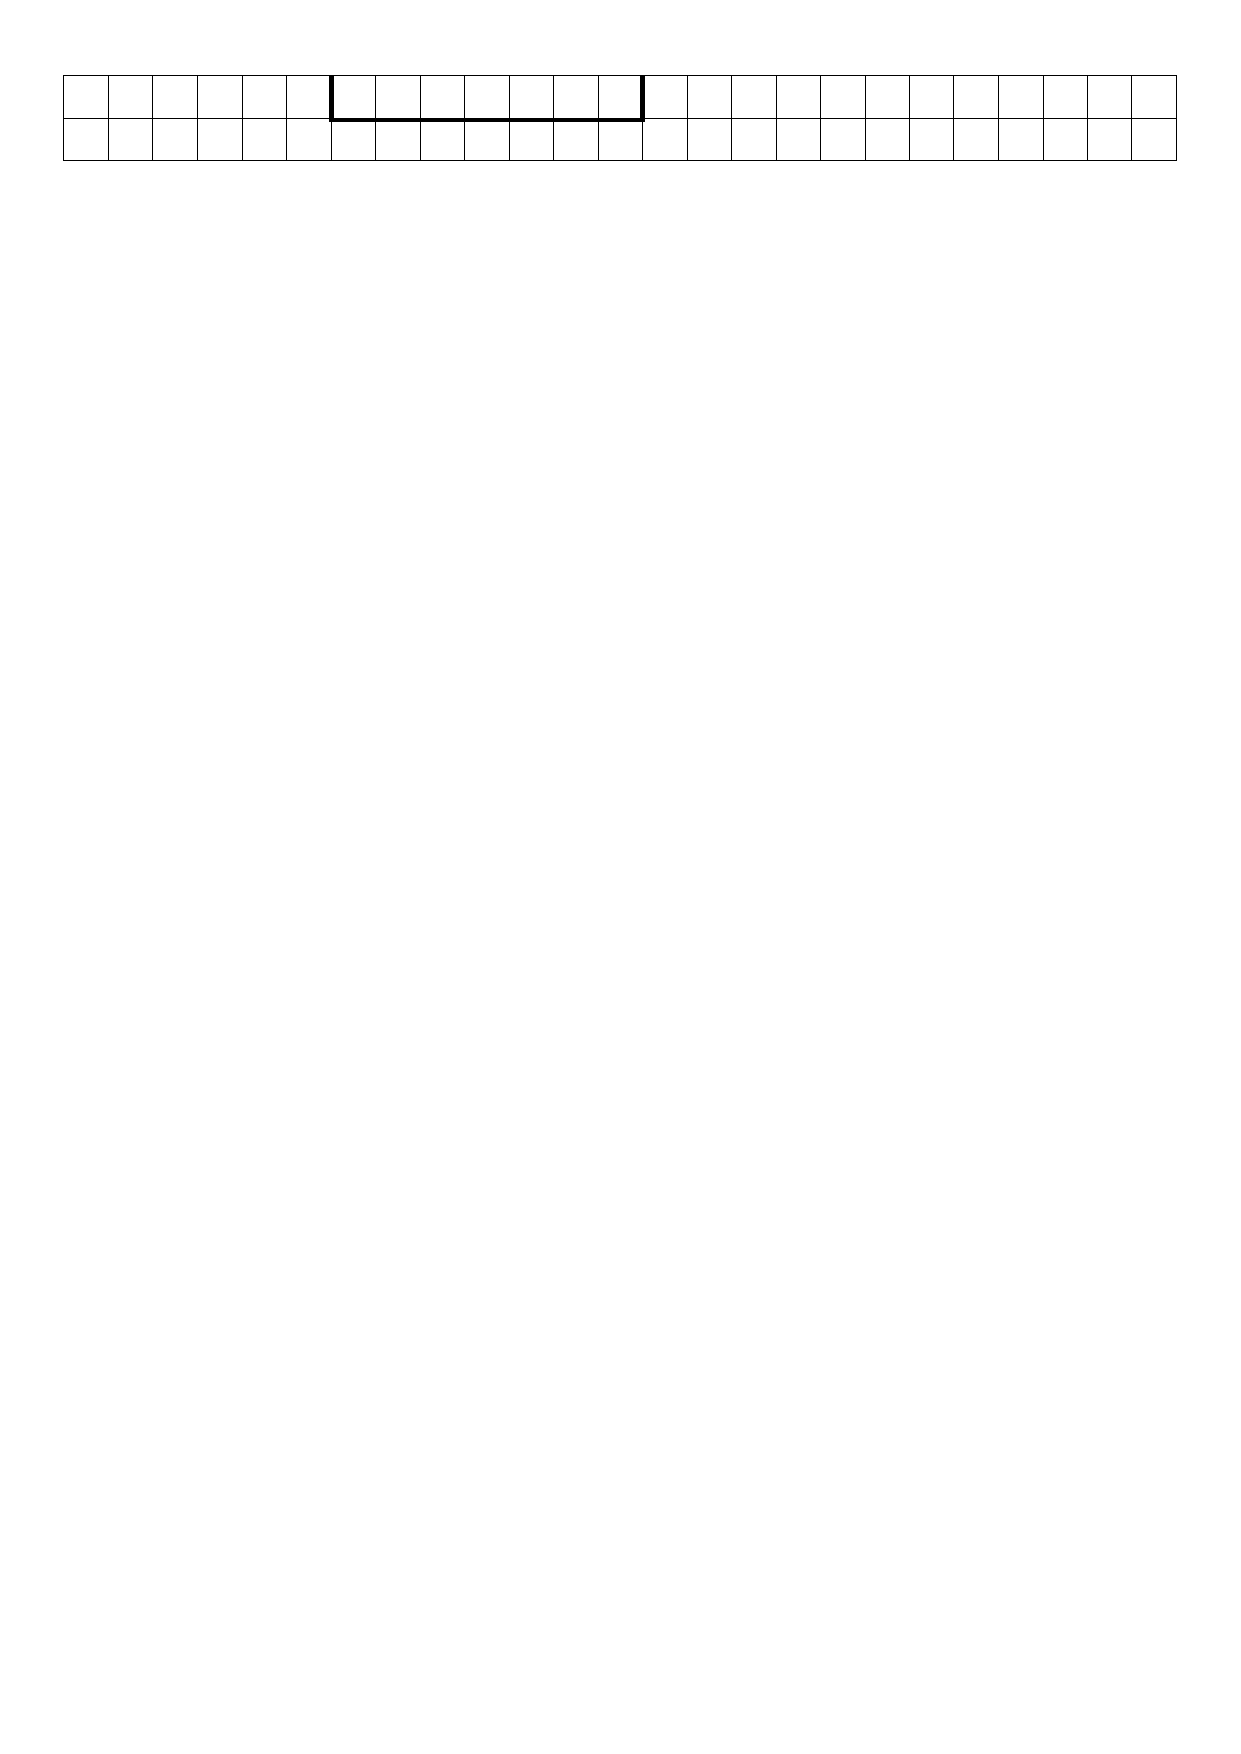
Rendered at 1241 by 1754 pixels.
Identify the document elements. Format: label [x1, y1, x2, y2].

table_cell [688, 76, 731, 118]
table_cell [645, 76, 687, 118]
table_cell [332, 122, 375, 160]
table_cell [510, 76, 553, 118]
table_cell [1044, 119, 1087, 160]
table_cell [287, 119, 331, 160]
table_cell [999, 76, 1043, 118]
table_cell [64, 76, 108, 118]
table_cell [376, 122, 420, 160]
table_cell [599, 76, 640, 118]
table_cell [777, 119, 820, 160]
table_cell [999, 119, 1043, 160]
table_cell [421, 76, 464, 118]
table_cell [64, 119, 108, 160]
table_cell [954, 119, 998, 160]
table_cell [243, 119, 286, 160]
table_cell [866, 119, 909, 160]
table_cell [732, 119, 776, 160]
table_cell [821, 76, 865, 118]
table_cell [421, 122, 464, 160]
table_cell [821, 119, 865, 160]
table_cell [153, 76, 197, 118]
table_cell [1132, 119, 1176, 160]
table_cell [334, 76, 375, 118]
table_cell [643, 119, 687, 160]
table_cell [1132, 76, 1176, 118]
table_cell [243, 76, 286, 118]
table_cell [554, 122, 598, 160]
table_cell [910, 119, 953, 160]
table_cell [554, 76, 598, 118]
table_cell [376, 76, 420, 118]
table_cell [599, 122, 642, 160]
table_cell [109, 76, 152, 118]
table_cell [1088, 119, 1131, 160]
table_cell [465, 76, 509, 118]
table_cell [954, 76, 998, 118]
table_cell [510, 122, 553, 160]
table_cell [1088, 76, 1131, 118]
table_cell [910, 76, 953, 118]
table_cell [198, 119, 242, 160]
table_cell [465, 122, 509, 160]
table_cell [198, 76, 242, 118]
table_cell [109, 119, 152, 160]
table_cell [1044, 76, 1087, 118]
table_cell [153, 119, 197, 160]
table_cell [688, 119, 731, 160]
table_cell [866, 76, 909, 118]
table_cell [777, 76, 820, 118]
table_cell [732, 76, 776, 118]
table_cell [287, 76, 329, 118]
